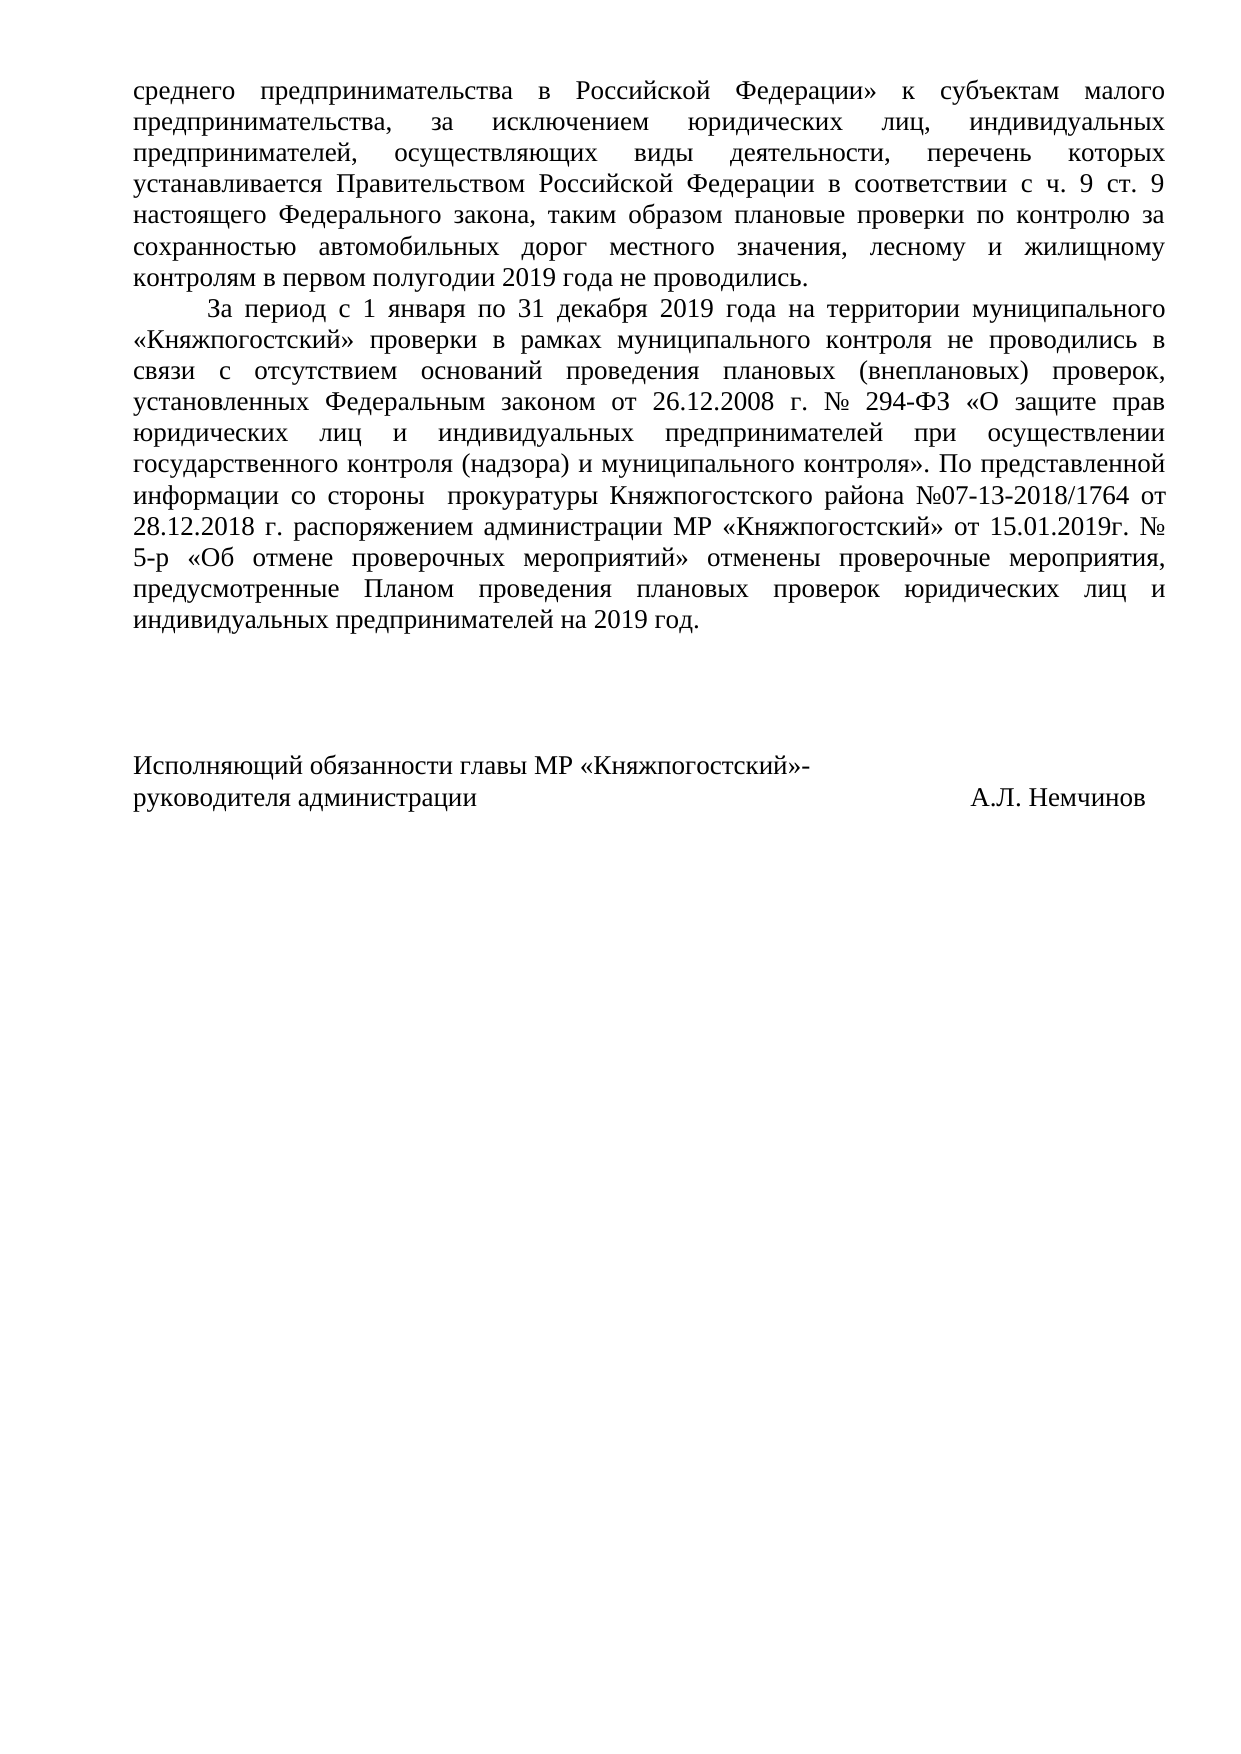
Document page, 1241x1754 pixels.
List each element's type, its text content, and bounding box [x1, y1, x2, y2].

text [133, 74, 1167, 292]
text руководителя администрации А.Л. Немчинов [133, 781, 1167, 812]
text Исполняющий обязанности главы МР «Княжпогостский»- [133, 749, 1167, 781]
text За период с 1 января по 31 декабря 2019 года на территории муниципального «Княжпогостский» проверки в рамках муниципального контроля не проводились в связи с отсутствием оснований проведения плановых (внеплановых) проверок, установленных Федеральным законом от 26.12.2008 г. № 294-ФЗ «О защите прав юридических лиц и индивидуальных предпринимателей при осуществлении государственного контроля (надзора) и муниципального контроля». По представленной информации со стороны прокуратуры Княжпогостского района №07-13-2018/1764 от 28.12.2018 г. распоряжением администрации МР «Княжпогостский» от 15.01.2019г. № 5-р «Об отмене проверочных мероприятий» отменены проверочные мероприятия, предусмотренные Планом проведения плановых проверок юридических лиц и индивидуальных предпринимателей на 2019 год. [133, 292, 1167, 634]
